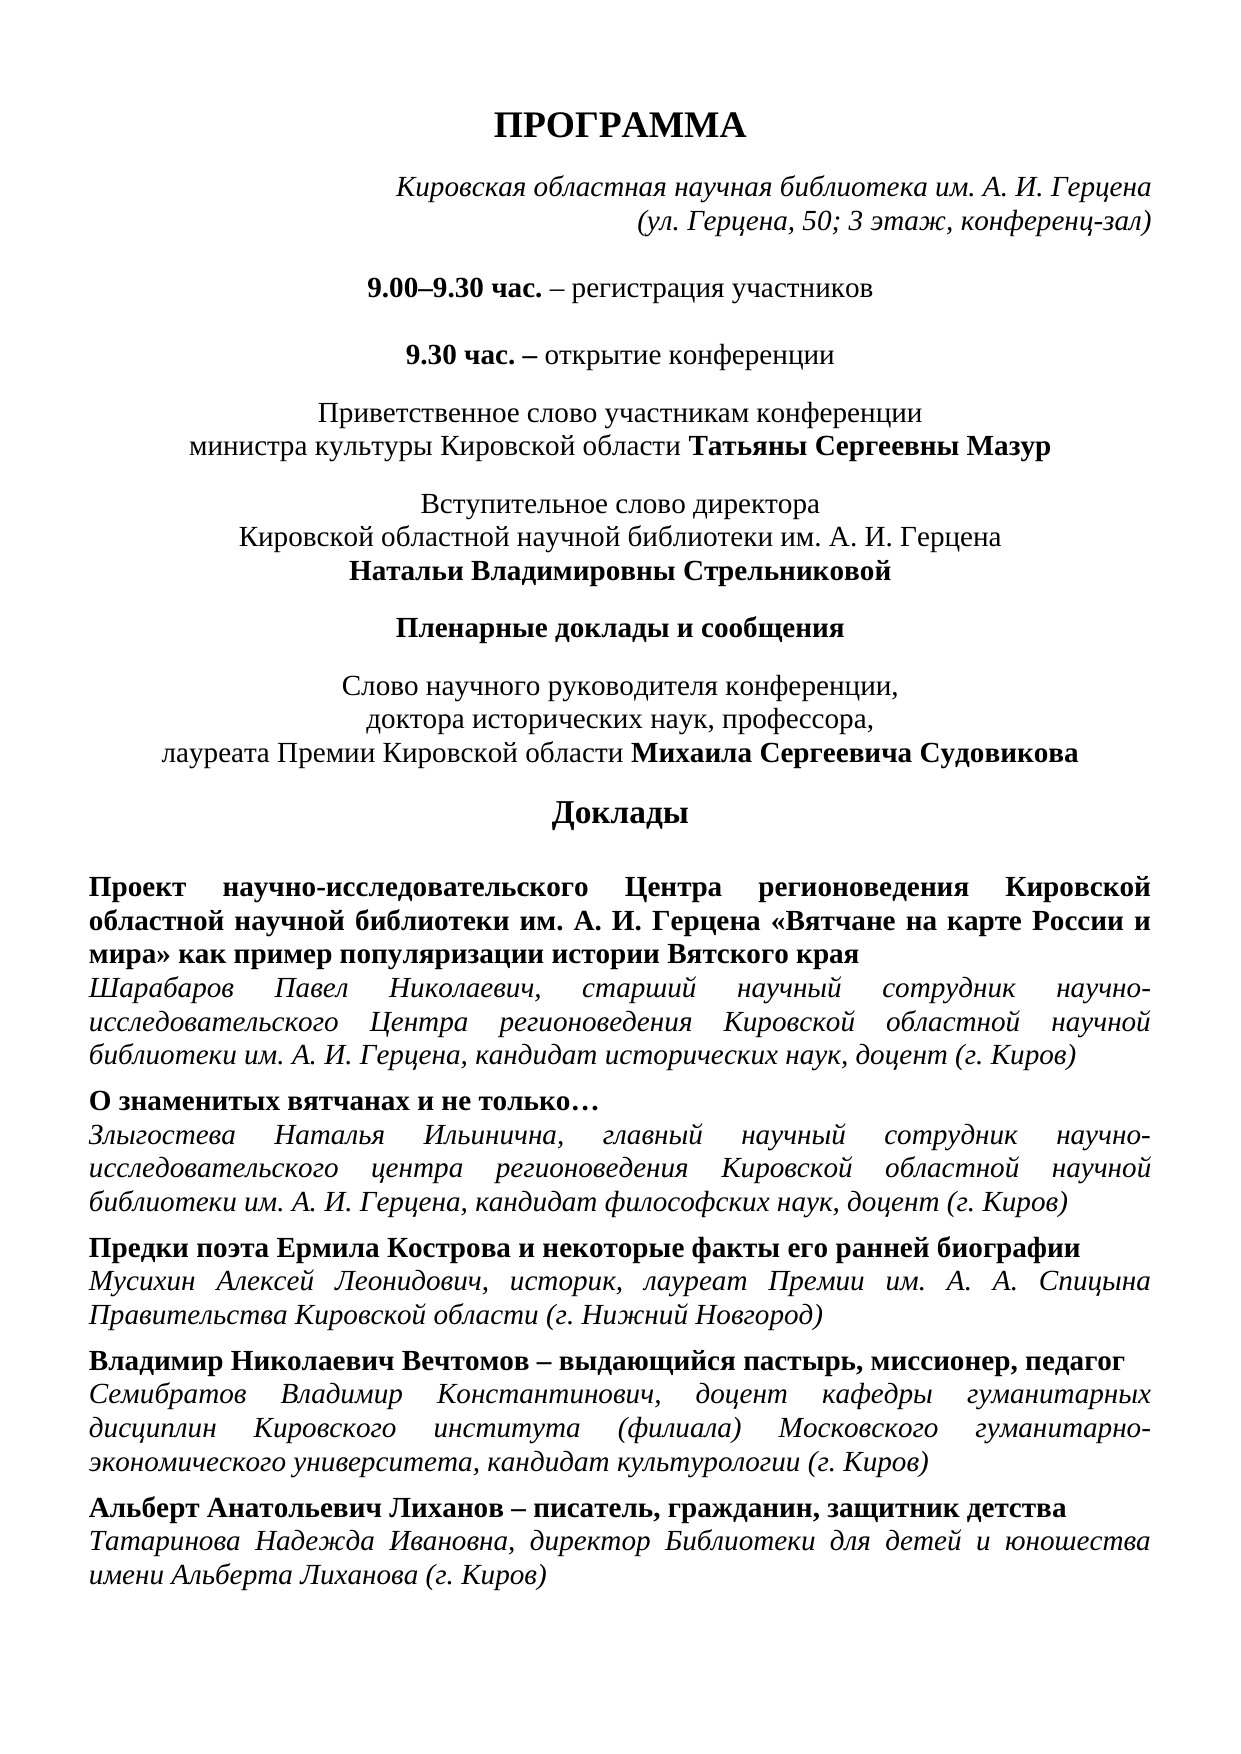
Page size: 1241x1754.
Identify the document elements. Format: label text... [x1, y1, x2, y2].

text Натальи Владимировны Стрельниковой [89, 553, 1152, 586]
text Доклады [89, 793, 1152, 831]
text Вступительное слово директора [89, 486, 1152, 519]
text Татаринова Надежда Ивановна, директор Библиотеки для детей и юношества имени Альберта Лиханова (г. Киров) [89, 1523, 1152, 1590]
text Пленарные доклады и сообщения [89, 611, 1152, 644]
text Проект научно-исследовательского Центра регионоведения Кировской областной научной библиотеки им. А. И. Герцена «Вятчане на карте России и мира» как пример популяризации истории Вятского края [89, 869, 1152, 970]
text Шарабаров Павел Николаевич, старший научный сотрудник научно-исследовательского Центра регионоведения Кировской областной научной библиотеки им. А. И. Герцена, кандидат исторических наук, доцент (г. Киров) [89, 970, 1152, 1071]
text министра культуры Кировской области Татьяны Сергеевны Мазур [89, 428, 1152, 462]
text Слово научного руководителя конференции, [89, 668, 1152, 702]
text Альберт Анатольевич Лиханов – писатель, гражданин, защитник детства [89, 1490, 1152, 1523]
text Предки поэта Ермила Кострова и некоторые факты его ранней биографии [89, 1230, 1152, 1263]
text Приветственное слово участникам конференции [89, 395, 1152, 428]
text Семибратов Владимир Константинович, доцент кафедры гуманитарных дисциплин Кировского института (филиала) Московского гуманитарно-экономического университета, кандидат культурологии (г. Киров) [89, 1377, 1152, 1477]
text Мусихин Алексей Леонидович, историк, лауреат Премии им. А. А. Спицына Правительства Кировской области (г. Нижний Новгород) [89, 1263, 1152, 1331]
text Владимир Николаевич Вечтомов – выдающийся пастырь, миссионер, педагог [89, 1343, 1152, 1377]
text Кировская областная научная библиотека им. А. И. Герцена [89, 169, 1152, 203]
text О знаменитых вятчанах и не только… [89, 1083, 1152, 1117]
text (ул. Герцена, 50; 3 этаж, конференц-зал) [89, 203, 1152, 236]
text доктора исторических наук, профессора, [89, 702, 1152, 735]
text ПРОГРАММА [89, 102, 1152, 145]
text 9.00–9.30 час. – регистрация участников [89, 270, 1152, 303]
text Злыгостева Наталья Ильинична, главный научный сотрудник научно-исследовательского центра регионоведения Кировской областной научной библиотеки им. А. И. Герцена, кандидат философских наук, доцент (г. Киров) [89, 1117, 1152, 1217]
text Кировской областной научной библиотеки им. А. И. Герцена [89, 519, 1152, 553]
text лауреата Премии Кировской области Михаила Сергеевича Судовикова [89, 735, 1152, 769]
text 9.30 час. – открытие конференции [89, 337, 1152, 371]
